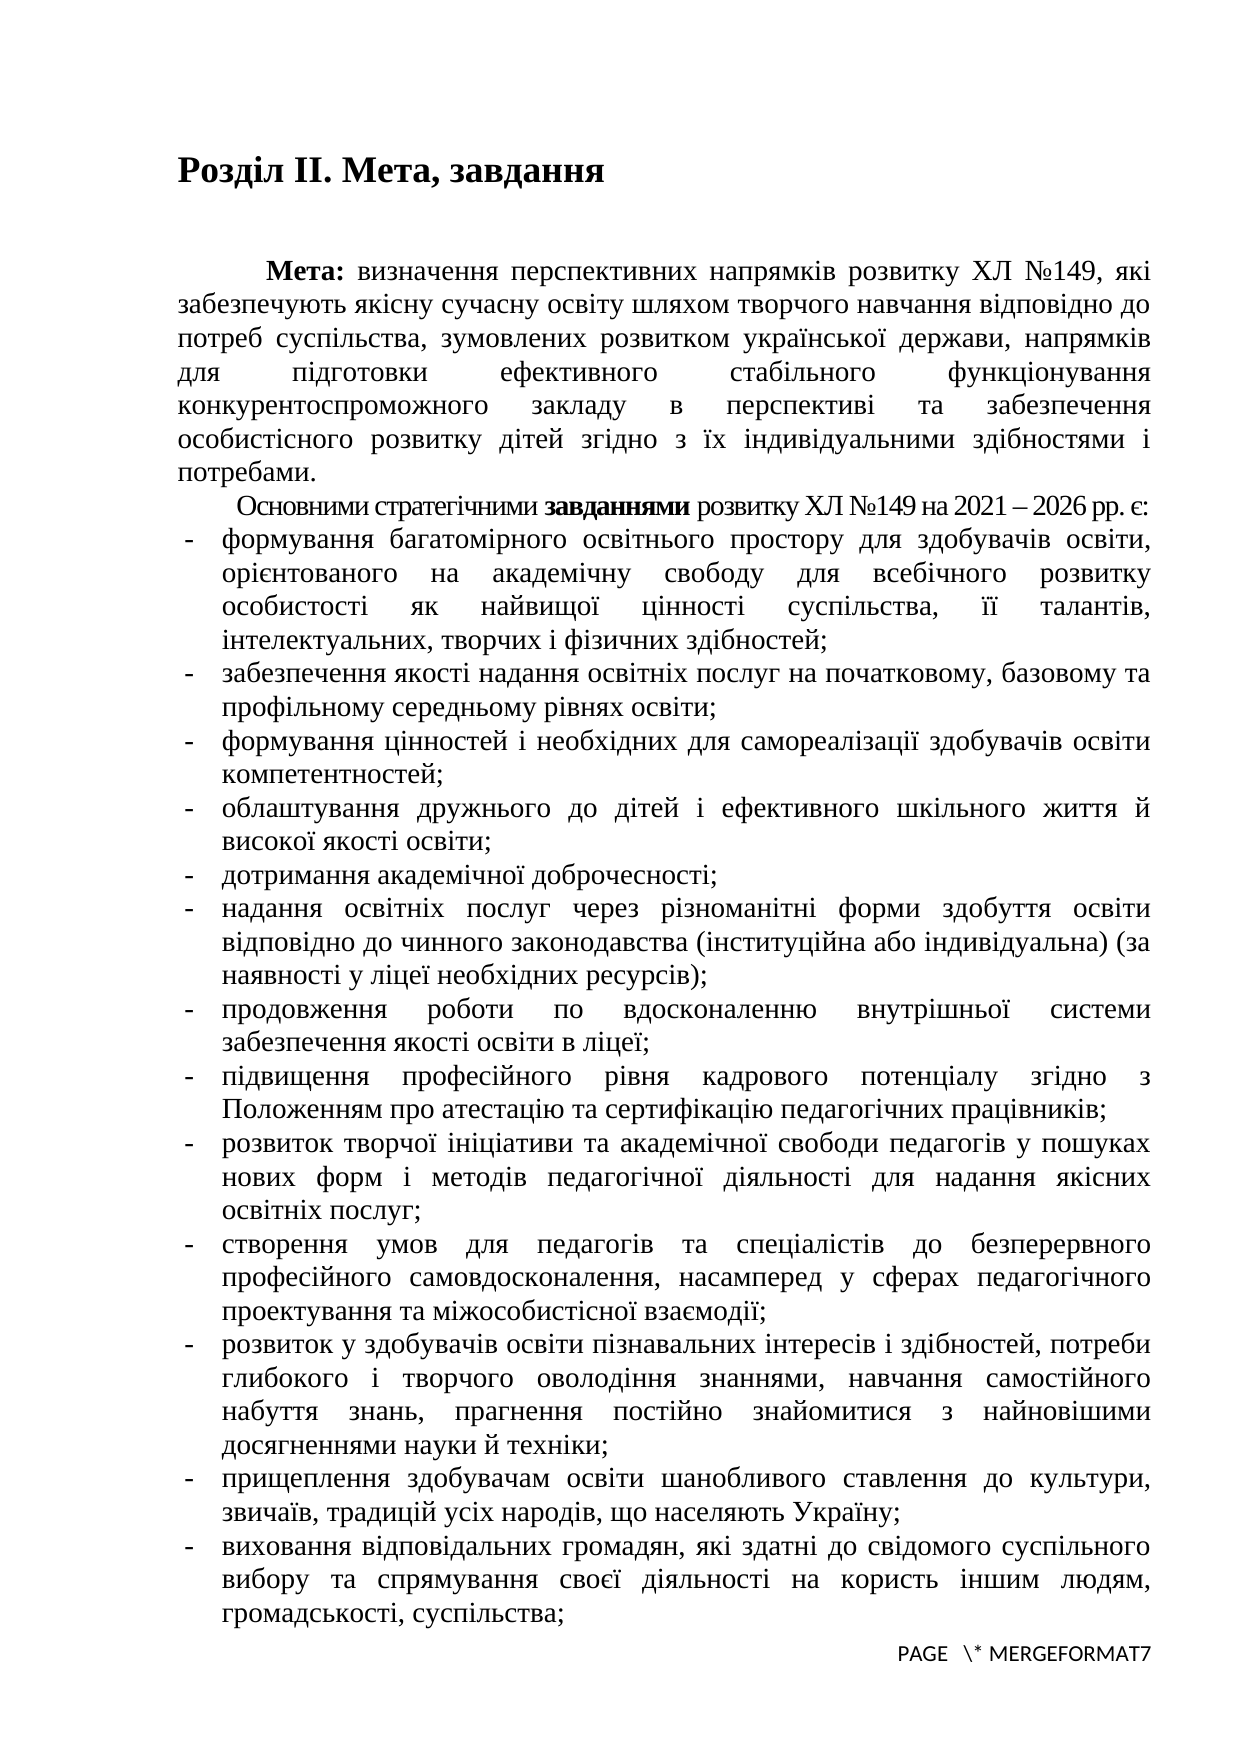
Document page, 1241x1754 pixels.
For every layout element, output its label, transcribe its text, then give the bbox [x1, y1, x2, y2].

list продовження роботи по вдосконаленню внутрішньої системи забезпечення якості освіти в ліцеї; [184, 991, 1152, 1058]
list формування цінностей і необхідних для самореалізації здобувачів освіти компетентностей; [184, 723, 1152, 790]
list забезпечення якості надання освітніх послуг на початковому, базовому та профільному середньому рівнях освіти; [184, 656, 1152, 723]
list створення умов для педагогів та спеціалістів до безперервного професійного самовдосконалення, насамперед у сферах педагогічного проектування та міжособистісної взаємодії; [184, 1226, 1152, 1326]
list формування багатомірного освітнього простору для здобувачів освіти, орієнтованого на академічну свободу для всебічного розвитку особистості як найвищої цінності суспільства, її талантів, інтелектуальних, творчих і фізичних здібностей; [184, 521, 1152, 656]
list облаштування дружнього до дітей і ефективного шкільного життя й високої якості освіти; [184, 790, 1152, 857]
text Мета: визначення перспективних напрямків розвитку ХЛ №149, які забезпечують якісну сучасну освіту шляхом творчого навчання відповідно до потреб суспільства, зумовлених розвитком української держави, напрямків для підготовки ефективного стабільного функціонування конкурентоспроможного закладу в перспективі та забезпечення особистісного розвитку дітей згідно з їх індивідуальними здібностями і потребами. [177, 253, 1152, 488]
list розвиток у здобувачів освіти пізнавальних інтересів і здібностей, потреби глибокого і творчого оволодіння знаннями, навчання самостійного набуття знань, прагнення постійно знайомитися з найновішими досягненнями науки й техніки; [184, 1326, 1152, 1461]
subtitle Розділ ІІ. Мета, завдання [177, 147, 1152, 190]
text Основними стратегічними завданнями розвитку ХЛ №149 на 2021 – 2026 рр. є: [177, 488, 1152, 521]
list підвищення професійного рівня кадрового потенціалу згідно з Положенням про атестацію та сертифікацію педагогічних працівників; [184, 1058, 1152, 1125]
list дотримання академічної доброчесності; [184, 857, 1152, 890]
list розвиток творчої ініціативи та академічної свободи педагогів у пошуках нових форм і методів педагогічної діяльності для надання якісних освітніх послуг; [184, 1125, 1152, 1226]
list прищеплення здобувачам освіти шанобливого ставлення до культури, звичаїв, традицій усіх народів, що населяють Україну; [184, 1461, 1152, 1528]
list виховання відповідальних громадян, які здатні до свідомого суспільного вибору та спрямування своєї діяльності на користь іншим людям, громадськості, суспільства; [184, 1528, 1152, 1628]
list надання освітніх послуг через різноманітні форми здобуття освіти відповідно до чинного законодавства (інституційна або індивідуальна) (за наявності у ліцеї необхідних ресурсів); [184, 890, 1152, 991]
